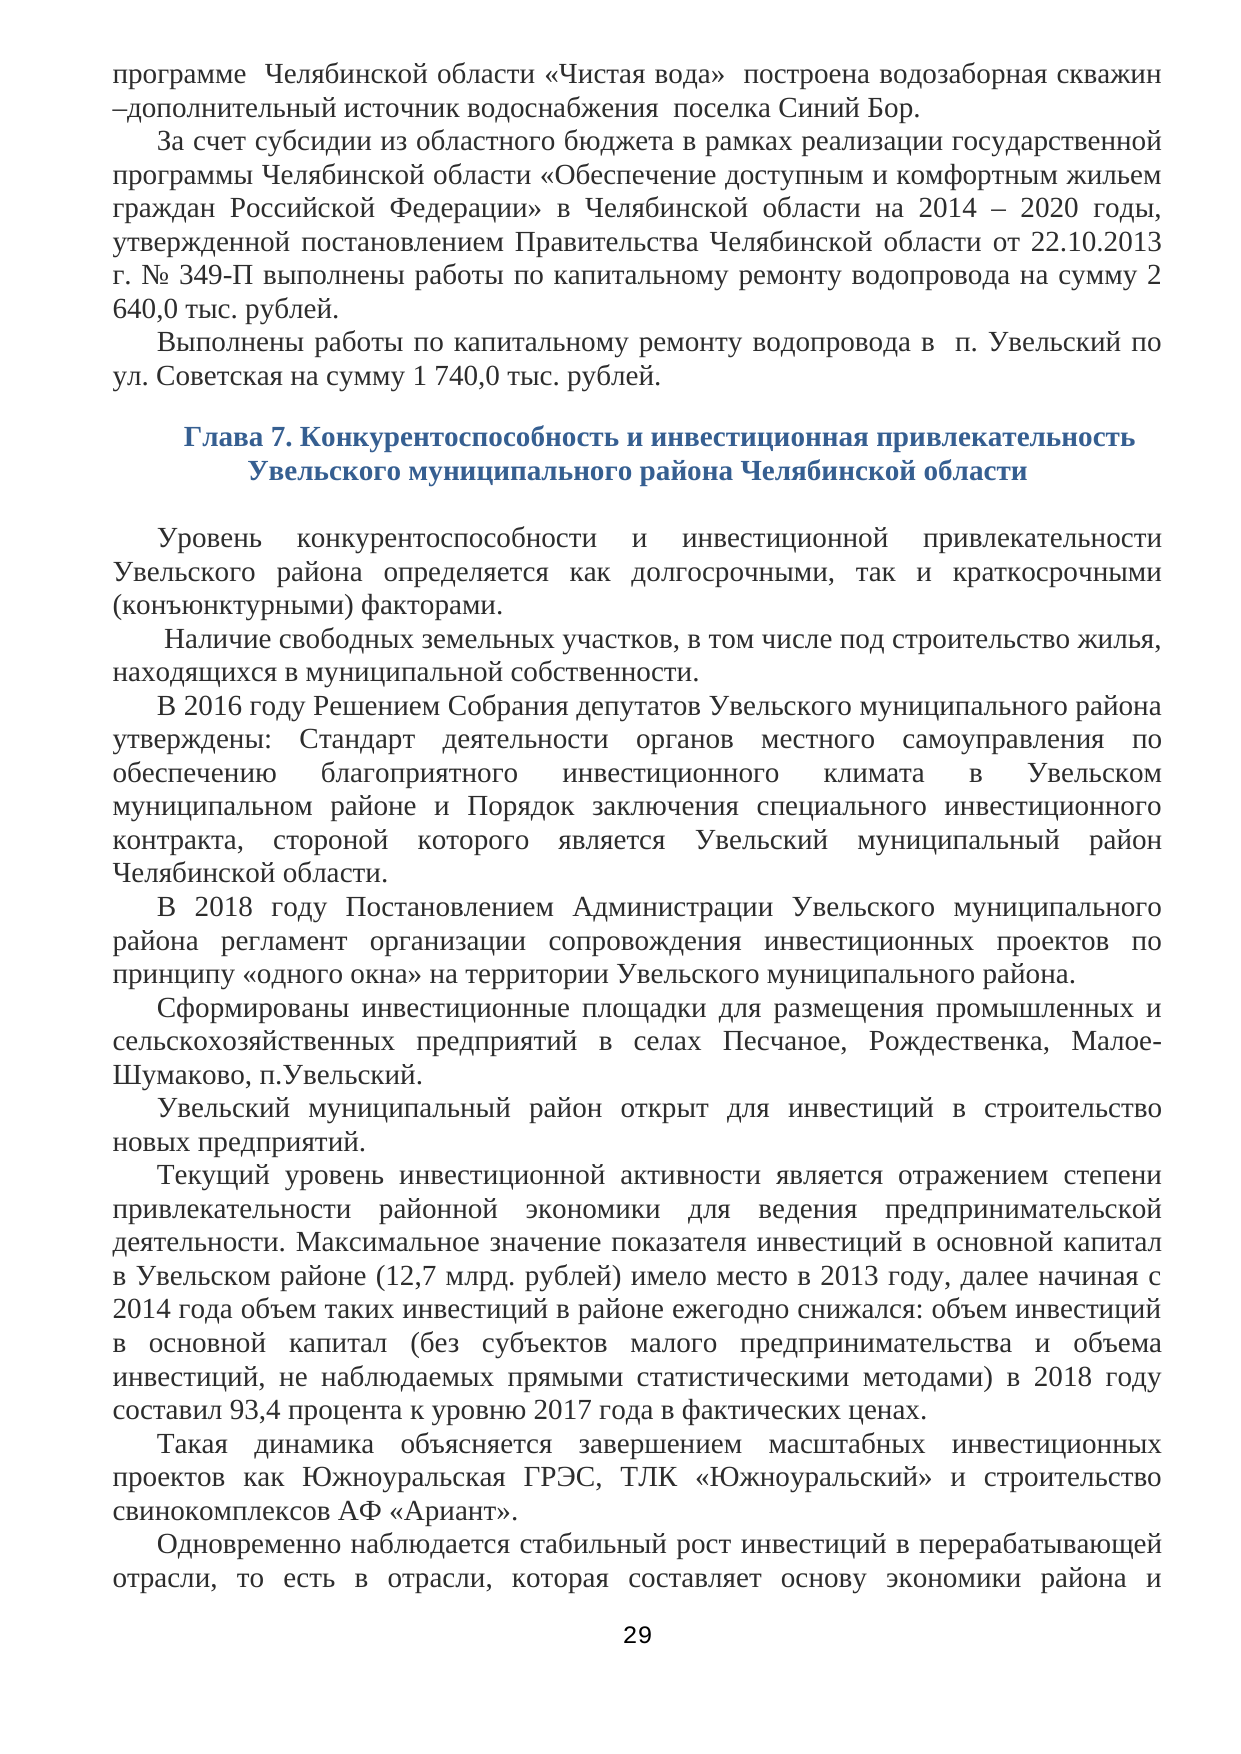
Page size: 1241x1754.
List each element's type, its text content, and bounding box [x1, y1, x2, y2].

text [112, 56, 1163, 123]
text Сформированы инвестиционные площадки для размещения промышленных и сельскохозяйственных предприятий в селах Песчаное, Рождественка, Малое-Шумаково, п.Увельский. [112, 990, 1163, 1090]
text За счет субсидии из областного бюджета в рамках реализации государственной программы Челябинской области «Обеспечение доступным и комфортным жильем граждан Российской Федерации» в Челябинской области на 2014 – 2020 годы, утвержденной постановлением Правительства Челябинской области от 22.10.2013 г. № 349-П выполнены работы по капитальному ремонту водопровода на сумму 2 640,0 тыс. рублей. [112, 123, 1163, 324]
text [112, 1526, 1163, 1593]
text В 2018 году Постановлением Администрации Увельского муниципального района регламент организации сопровождения инвестиционных проектов по принципу «одного окна» на территории Увельского муниципального района. [112, 889, 1163, 990]
text Наличие свободных земельных участков, в том числе под строительство жилья, находящихся в муниципальной собственности. [112, 621, 1163, 688]
text Уровень конкурентоспособности и инвестиционной привлекательности Увельского района определяется как долгосрочными, так и краткосрочными (конъюнктурными) факторами. [112, 520, 1163, 621]
text Выполнены работы по капитальному ремонту водопровода в п. Увельский по ул. Советская на сумму 1 740,0 тыс. рублей. [112, 324, 1163, 392]
text Увельский муниципальный район открыт для инвестиций в строительство новых предприятий. [112, 1090, 1163, 1157]
text Текущий уровень инвестиционной активности является отражением степени привлекательности районной экономики для ведения предпринимательской деятельности. Максимальное значение показателя инвестиций в основной капитал в Увельском районе (12,7 млрд. рублей) имело место в 2013 году, далее начиная с 2014 года объем таких инвестиций в районе ежегодно снижался: объем инвестиций в основной капитал (без субъектов малого предпринимательства и объема инвестиций, не наблюдаемых прямыми статистическими методами) в 2018 году составил 93,4 процента к уровню 2017 года в фактических ценах. [112, 1157, 1163, 1426]
text Глава 7. Конкурентоспособность и инвестиционная привлекательность Увельского муниципального района Челябинской области [112, 419, 1163, 487]
text В 2016 году Решением Собрания депутатов Увельского муниципального района утверждены: Стандарт деятельности органов местного самоуправления по обеспечению благоприятного инвестиционного климата в Увельском муниципальном районе и Порядок заключения специального инвестиционного контракта, стороной которого является Увельский муниципальный район Челябинской области. [112, 688, 1163, 889]
text Такая динамика объясняется завершением масштабных инвестиционных проектов как Южноуральская ГРЭС, ТЛК «Южноуральский» и строительство свинокомплексов АФ «Ариант». [112, 1426, 1163, 1526]
